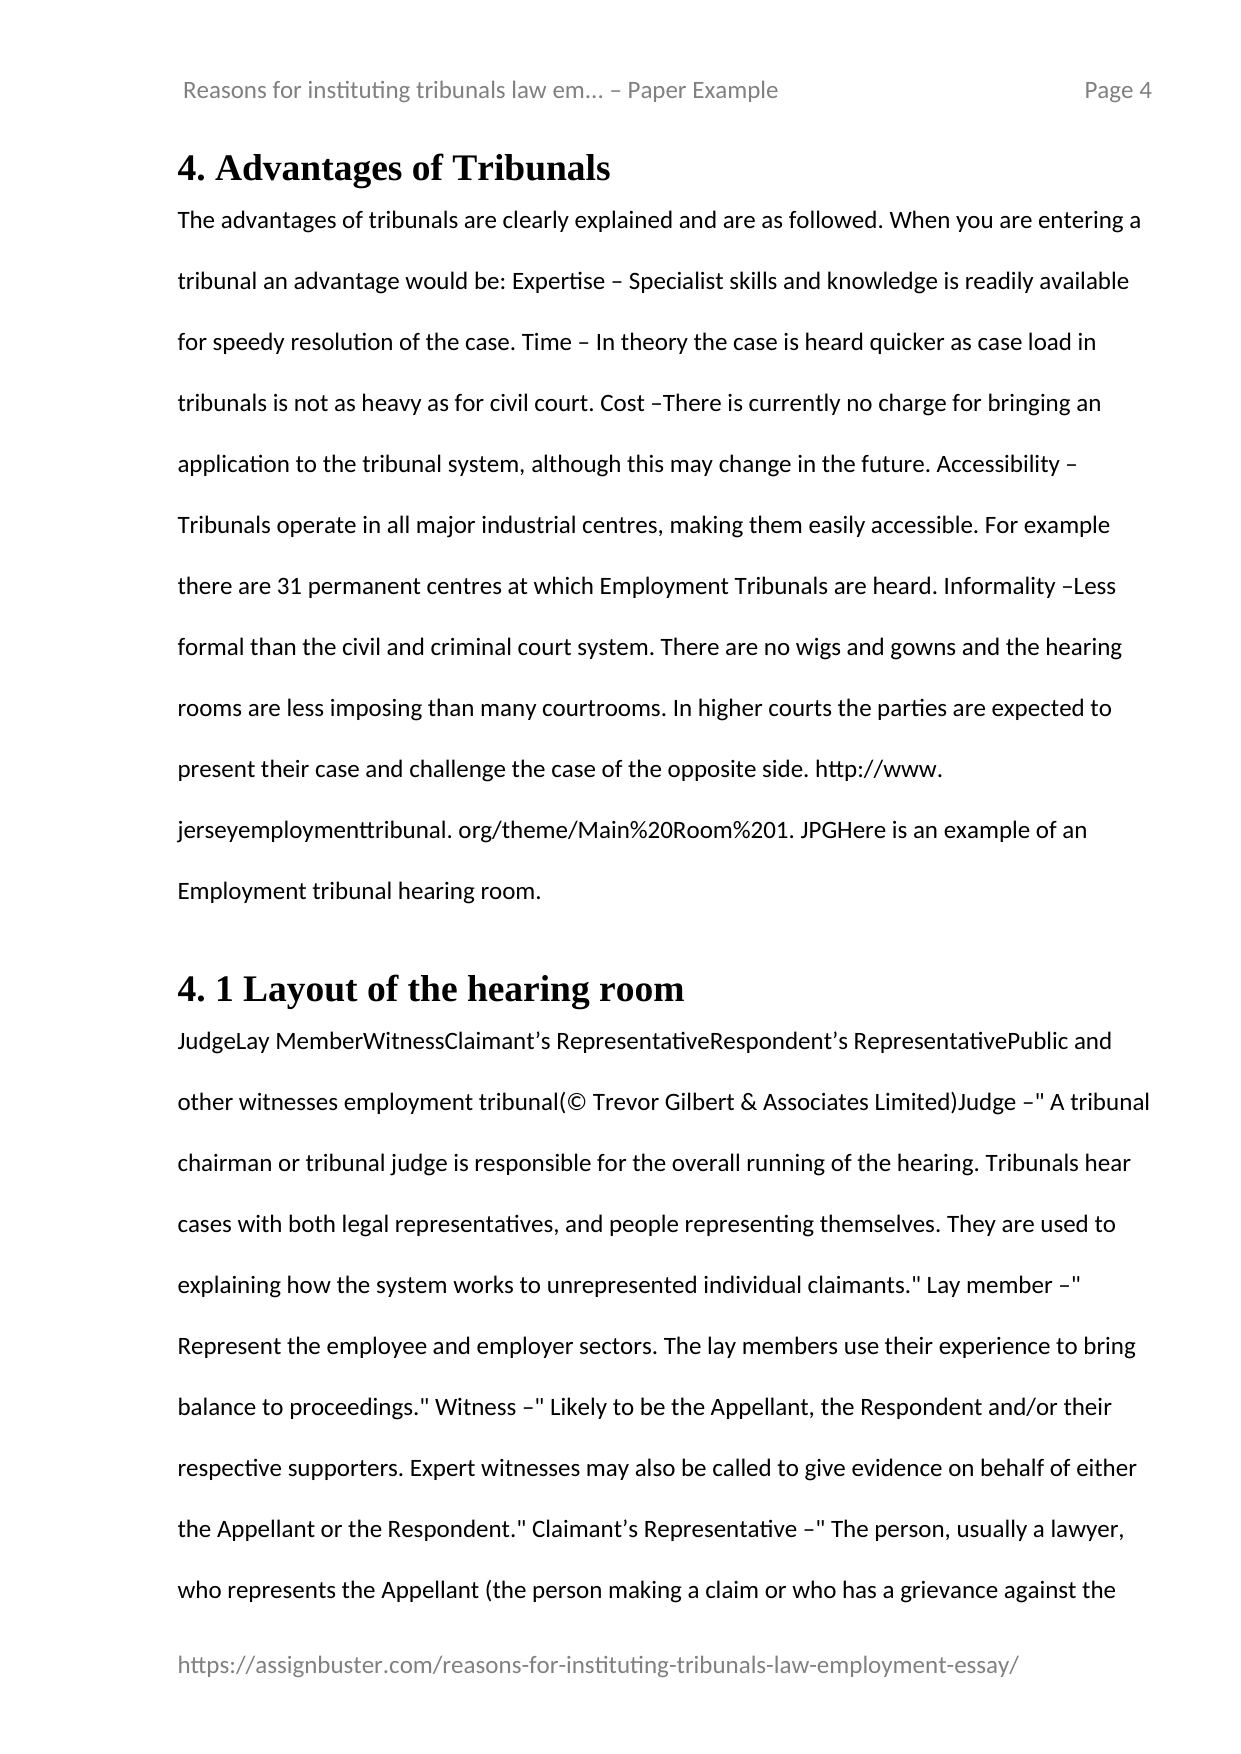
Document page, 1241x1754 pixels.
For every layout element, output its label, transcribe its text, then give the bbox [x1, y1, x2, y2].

text The advantages of tribunals are clearly explained and are as followed. When you are entering a tribunal an advantage would be: Expertise – Specialist skills and knowledge is readily available for speedy resolution of the case. Time – In theory the case is heard quicker as case load in tribunals is not as heavy as for civil court. Cost –There is currently no charge for bringing an application to the tribunal system, although this may change in the future. Accessibility –Tribunals operate in all major industrial centres, making them easily accessible. For example there are 31 permanent centres at which Employment Tribunals are heard. Informality –Less formal than the civil and criminal court system. There are no wigs and gowns and the hearing rooms are less imposing than many courtrooms. In higher courts the parties are expected to present their case and challenge the case of the opposite side. http://www. jerseyemploymenttribunal. org/theme/Main%20Room%201. JPGHere is an example of an Employment tribunal hearing room. [177, 204, 1152, 906]
subtitle 4. Advantages of Tribunals [177, 145, 1152, 188]
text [177, 1025, 1152, 1605]
subtitle 4. 1 Layout of the hearing room [177, 966, 1152, 1009]
